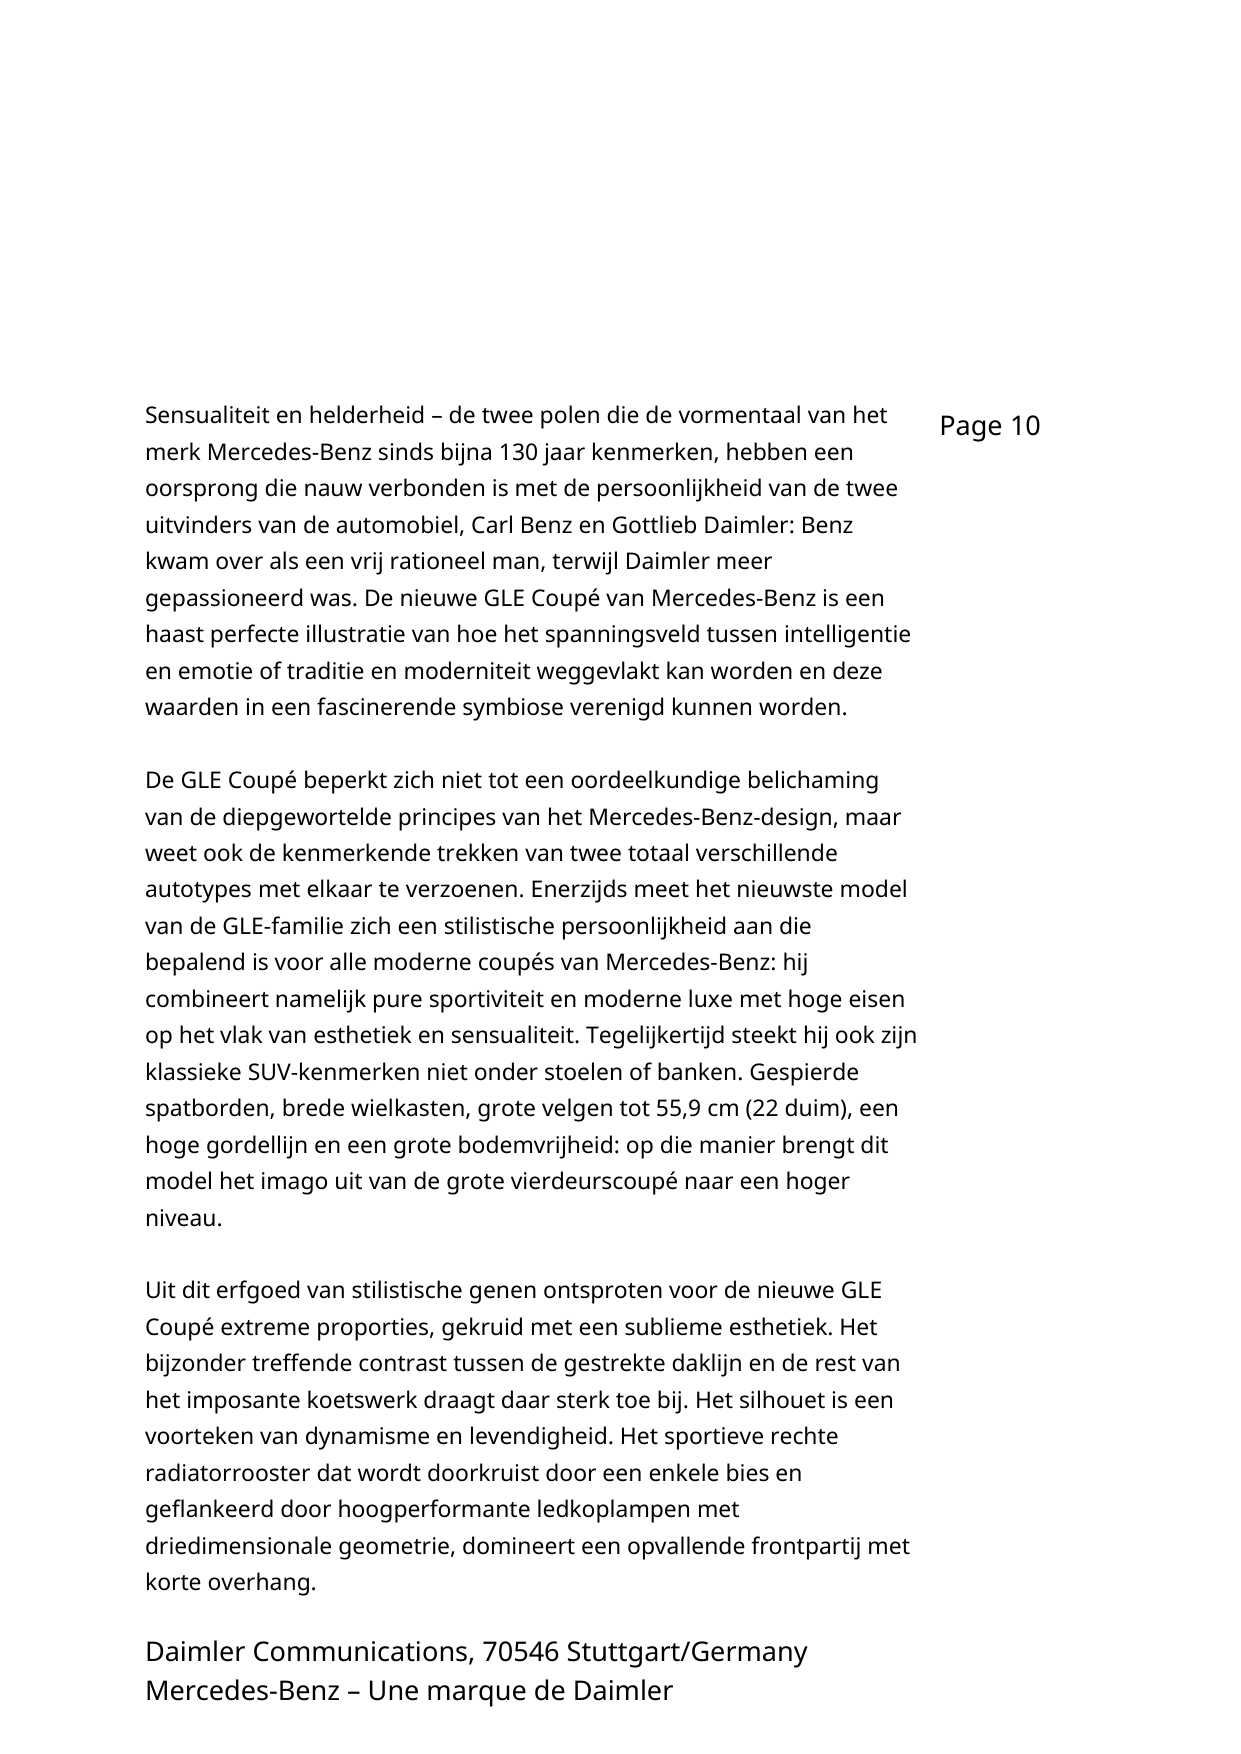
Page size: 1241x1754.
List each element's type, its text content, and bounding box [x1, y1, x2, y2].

text Uit dit erfgoed van stilistische genen ontsproten voor de nieuwe GLE Coupé extreme proporties, gekruid met een sublieme esthetiek. Het bijzonder treffende contrast tussen de gestrekte daklijn en de rest van het imposante koetswerk draagt daar sterk toe bij. Het silhouet is een voorteken van dynamisme en levendigheid. Het sportieve rechte radiatorrooster dat wordt doorkruist door een enkele bies en geflankeerd door hoogperformante ledkoplampen met driedimensionale geometrie, domineert een opvallende frontpartij met korte overhang. [145, 1270, 918, 1598]
text Sensualiteit en helderheid – de twee polen die de vormentaal van het merk Mercedes-Benz sinds bijna 130 jaar kenmerken, hebben een oorsprong die nauw verbonden is met de persoonlijkheid van de twee uitvinders van de automobiel, Carl Benz en Gottlieb Daimler: Benz kwam over als een vrij rationeel man, terwijl Daimler meer gepassioneerd was. De nieuwe GLE Coupé van Mercedes-Benz is een haast perfecte illustratie van hoe het spanningsveld tussen intelligentie en emotie of traditie en moderniteit weggevlakt kan worden en deze waarden in een fascinerende symbiose verenigd kunnen worden. [145, 343, 918, 723]
text De GLE Coupé beperkt zich niet tot een oordeelkundige belichaming van de diepgewortelde principes van het Mercedes-Benz-design, maar weet ook de kenmerkende trekken van twee totaal verschillende autotypes met elkaar te verzoenen. Enerzijds meet het nieuwste model van de GLE-familie zich een stilistische persoonlijkheid aan die bepalend is voor alle moderne coupés van Mercedes-Benz: hij combineert namelijk pure sportiviteit en moderne luxe met hoge eisen op het vlak van esthetiek en sensualiteit. Tegelijkertijd steekt hij ook zijn klassieke SUV-kenmerken niet onder stoelen of banken. Gespierde spatborden, brede wielkasten, grote velgen tot 55,9 cm (22 duim), een hoge gordellijn en een grote bodemvrijheid: op die manier brengt dit model het imago uit van de grote vierdeurscoupé naar een hoger niveau. [145, 759, 918, 1233]
